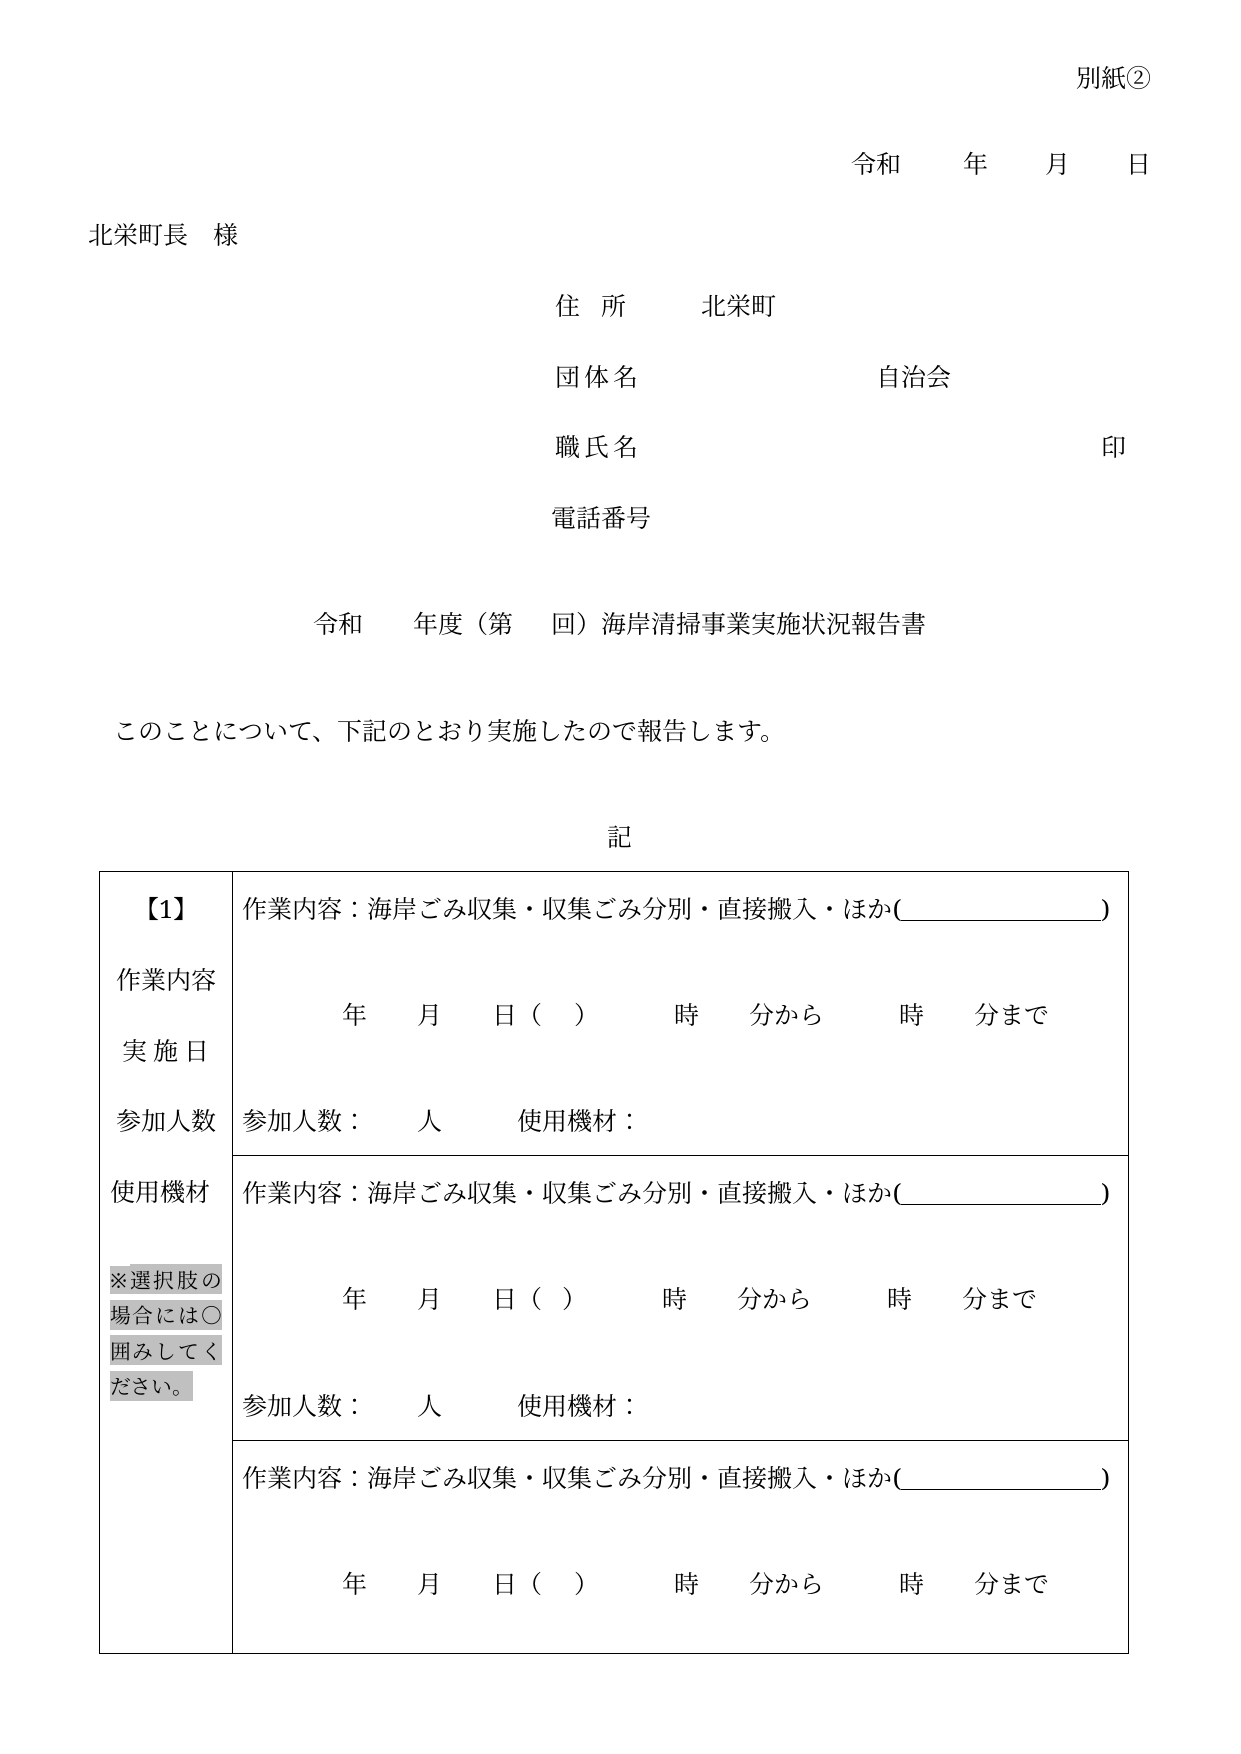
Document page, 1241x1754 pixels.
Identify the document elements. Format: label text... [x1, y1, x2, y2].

text 令和 年度（第 回）海岸清掃事業実施状況報告書 [89, 588, 1152, 658]
text 北栄町長 様 [89, 198, 1152, 269]
text 令和 年 月 日 [114, 127, 1152, 198]
text 団体名 自治会 [89, 340, 1152, 411]
text 記 [89, 800, 1152, 871]
table_header 【1】 作業内容 実 施 日 参加人数 使用機材 ※選択肢の場合には○囲みしてください。 [100, 872, 232, 1653]
text 職氏名 印 [89, 411, 1152, 481]
text このことについて、下記のとおり実施したので報告します。 [89, 694, 1152, 765]
text 住所 北栄町 [89, 269, 1152, 340]
text 電話番号 [89, 481, 1152, 552]
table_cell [233, 1441, 1128, 1653]
table_header 作業内容：海岸ごみ収集・収集ごみ分別・直接搬入・ほか(＿＿＿＿＿＿＿＿) 年 月 日（ ） 時 分から 時 分まで 参加人数： 人 使用機材： [233, 872, 1128, 1155]
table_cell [233, 1156, 1128, 1440]
